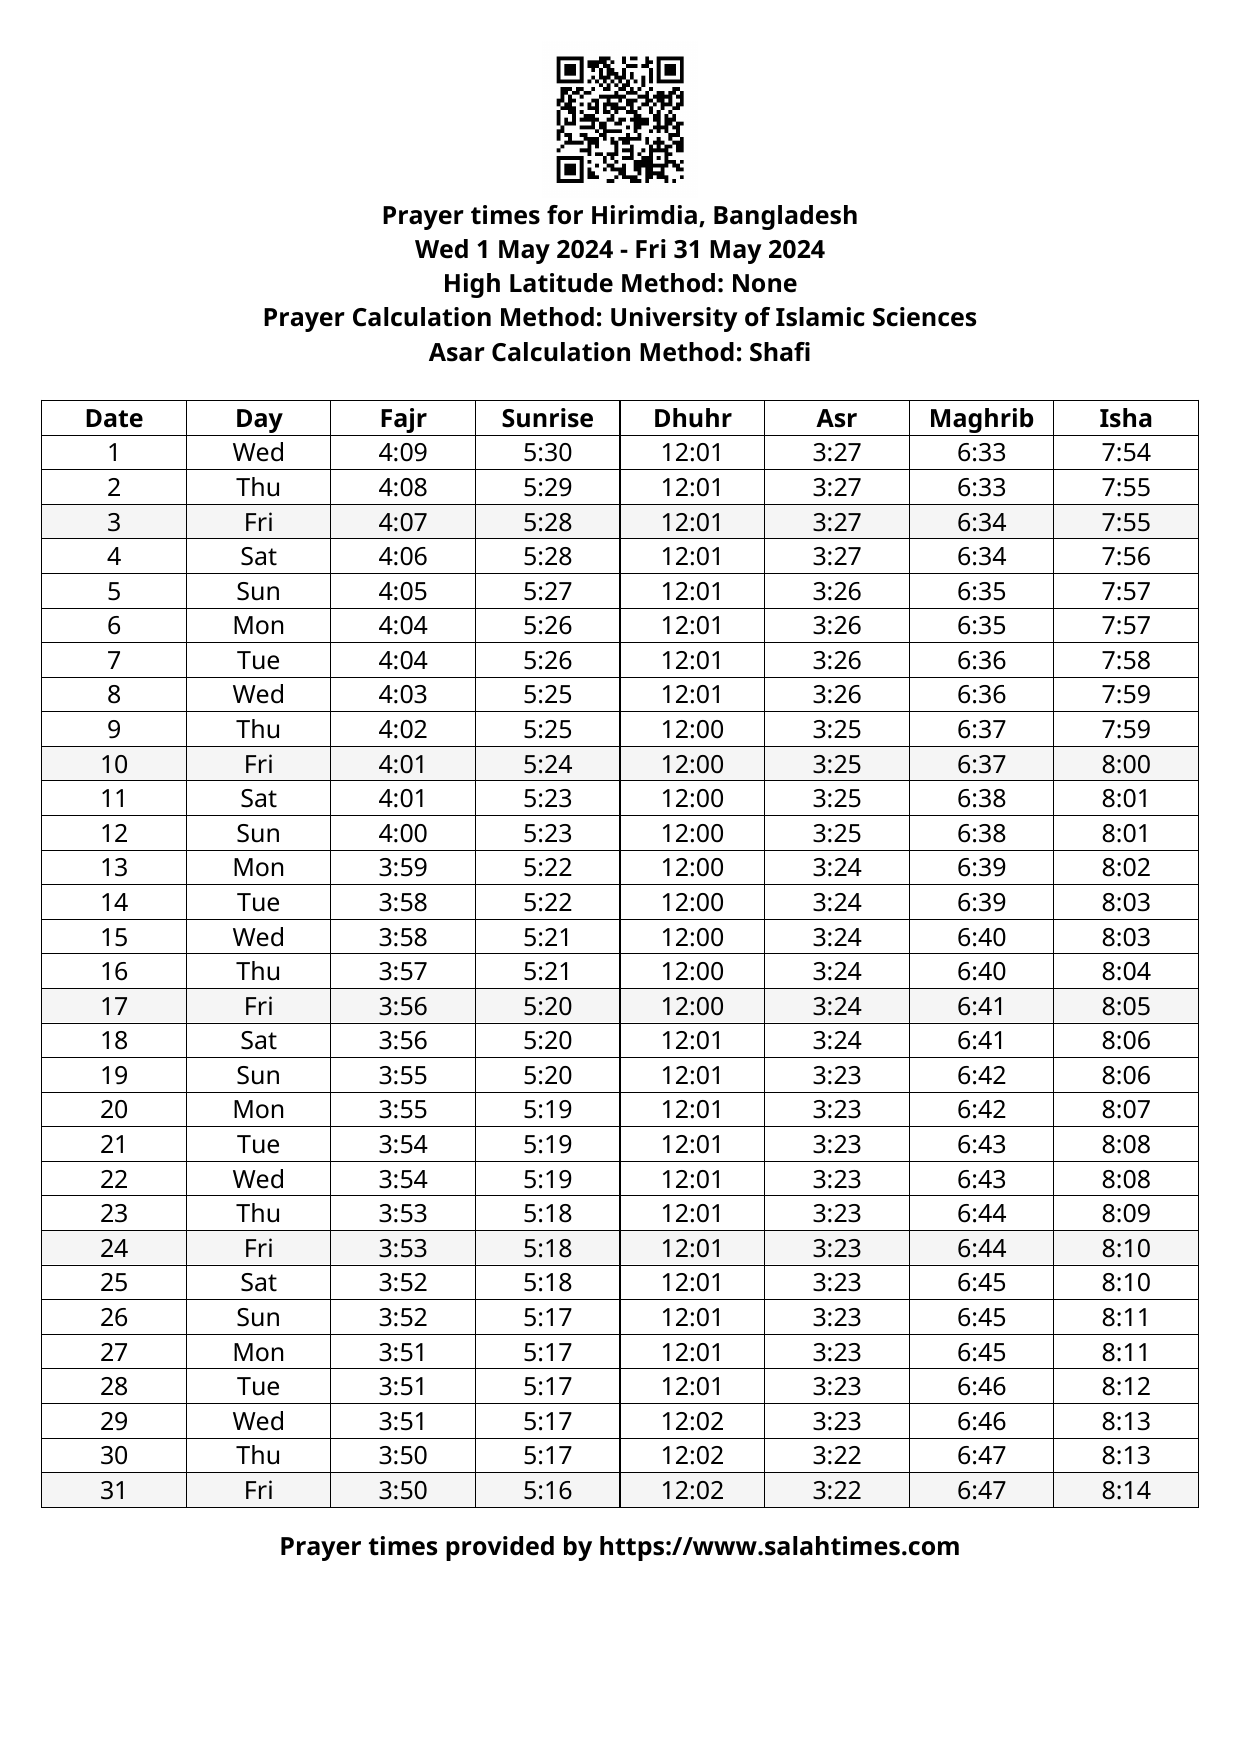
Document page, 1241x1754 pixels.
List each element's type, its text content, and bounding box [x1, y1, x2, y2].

table_cell 28 [42, 1369, 186, 1403]
table_cell Thu [187, 470, 330, 504]
text Prayer times for Hirimdia, Bangladesh [42, 198, 1198, 232]
table_cell Fri [187, 747, 330, 780]
table_cell 8:01 [1054, 816, 1198, 849]
table_cell 5:21 [476, 954, 619, 988]
table_cell 3:24 [765, 1024, 909, 1057]
table_cell 8:08 [1054, 1162, 1198, 1195]
table_cell Thu [187, 1196, 330, 1230]
table_cell 15 [42, 920, 186, 953]
table_cell 5:17 [476, 1404, 619, 1437]
table_cell 6:38 [910, 816, 1053, 849]
table_cell 6:35 [910, 609, 1053, 642]
table_cell 8:04 [1054, 954, 1198, 988]
table_cell 5 [42, 574, 186, 607]
table_cell 8:05 [1054, 989, 1198, 1022]
table_cell Sun [187, 816, 330, 849]
table_cell 17 [42, 989, 186, 1022]
table_cell 6:43 [910, 1127, 1053, 1161]
table_cell 8:10 [1054, 1231, 1198, 1264]
table_cell 5:19 [476, 1093, 619, 1126]
table_cell 3:26 [765, 609, 909, 642]
table_cell Sat [187, 1024, 330, 1057]
table_cell 12:00 [621, 747, 764, 780]
table_cell 5:17 [476, 1335, 619, 1368]
table_header Sunrise [476, 401, 619, 434]
table_cell 5:28 [476, 505, 619, 538]
table_cell 5:20 [476, 989, 619, 1022]
table_cell 4 [42, 539, 186, 573]
table_cell 3:51 [331, 1369, 475, 1403]
table_cell 3:54 [331, 1127, 475, 1161]
table_cell 3:23 [765, 1058, 909, 1092]
table_cell 25 [42, 1266, 186, 1299]
table_cell 5:18 [476, 1196, 619, 1230]
table_cell 5:22 [476, 885, 619, 919]
table_cell 12:01 [621, 539, 764, 573]
table_cell 8:03 [1054, 920, 1198, 953]
table_cell 12:00 [621, 954, 764, 988]
table_cell Sun [187, 1058, 330, 1092]
table_cell 21 [42, 1127, 186, 1161]
table_cell Mon [187, 609, 330, 642]
table_cell 7:59 [1054, 712, 1198, 746]
table_header Date [42, 401, 186, 434]
table_header Fajr [331, 401, 475, 434]
table_cell Wed [187, 678, 330, 711]
table_cell 4:04 [331, 609, 475, 642]
table_cell 6:40 [910, 920, 1053, 953]
table_cell Wed [187, 920, 330, 953]
table_cell 3:23 [765, 1093, 909, 1126]
table_cell 6:46 [910, 1369, 1053, 1403]
table_cell 5:25 [476, 678, 619, 711]
table_cell 6:37 [910, 747, 1053, 780]
table_cell 12:00 [621, 816, 764, 849]
table_cell 6:43 [910, 1162, 1053, 1195]
table_cell 3:23 [765, 1231, 909, 1264]
table_cell 8:11 [1054, 1335, 1198, 1368]
table_cell 5:21 [476, 920, 619, 953]
table_cell 12:01 [621, 1162, 764, 1195]
table_cell 6:39 [910, 851, 1053, 884]
table_cell 4:01 [331, 747, 475, 780]
table_cell 8:00 [1054, 747, 1198, 780]
table_cell 23 [42, 1196, 186, 1230]
table_cell 7:55 [1054, 505, 1198, 538]
table_cell 3:27 [765, 436, 909, 469]
table_cell 3:51 [331, 1335, 475, 1368]
table_cell 7:54 [1054, 436, 1198, 469]
table_cell Thu [187, 1439, 330, 1472]
table_cell 7:55 [1054, 470, 1198, 504]
table_cell 29 [42, 1404, 186, 1437]
table_cell 6:33 [910, 436, 1053, 469]
table_cell 12:01 [621, 1231, 764, 1264]
table_cell 1 [42, 436, 186, 469]
table_cell 8:03 [1054, 885, 1198, 919]
table_cell 7 [42, 643, 186, 677]
text Prayer times provided by https://www.salahtimes.com [42, 1528, 1198, 1563]
table_cell 6:45 [910, 1300, 1053, 1334]
table_cell 4:09 [331, 436, 475, 469]
text Asar Calculation Method: Shafi [42, 334, 1198, 368]
table_cell 12:02 [621, 1439, 764, 1472]
table_cell 5:16 [476, 1473, 619, 1507]
table_cell 8:10 [1054, 1266, 1198, 1299]
table_cell Sun [187, 1300, 330, 1334]
table_cell 20 [42, 1093, 186, 1126]
table_cell 12:02 [621, 1404, 764, 1437]
table_cell 8:13 [1054, 1439, 1198, 1472]
table_cell Wed [187, 1404, 330, 1437]
table_cell 4:08 [331, 470, 475, 504]
table_cell 12:00 [621, 851, 764, 884]
table_cell 3:50 [331, 1439, 475, 1472]
table_cell 5:26 [476, 609, 619, 642]
table_cell 6:44 [910, 1196, 1053, 1230]
table_cell 8:07 [1054, 1093, 1198, 1126]
table_cell Sat [187, 781, 330, 815]
table_cell 4:00 [331, 816, 475, 849]
table_cell 3:24 [765, 954, 909, 988]
table_cell 8:09 [1054, 1196, 1198, 1230]
table_cell 8:01 [1054, 781, 1198, 815]
table_cell 4:03 [331, 678, 475, 711]
table_cell 8:08 [1054, 1127, 1198, 1161]
table_cell 7:59 [1054, 678, 1198, 711]
table_cell 3:24 [765, 920, 909, 953]
table_cell Mon [187, 1093, 330, 1126]
table_cell 5:19 [476, 1162, 619, 1195]
table_cell Tue [187, 885, 330, 919]
table_cell 3:26 [765, 643, 909, 677]
table_cell 16 [42, 954, 186, 988]
table_cell 11 [42, 781, 186, 815]
table_cell 9 [42, 712, 186, 746]
table_cell 6:33 [910, 470, 1053, 504]
table_cell 6:40 [910, 954, 1053, 988]
table_cell 24 [42, 1231, 186, 1264]
table_cell 3:26 [765, 574, 909, 607]
table_header Day [187, 401, 330, 434]
table_cell 27 [42, 1335, 186, 1368]
table_cell 12:00 [621, 781, 764, 815]
table_cell 12:01 [621, 643, 764, 677]
table_cell 6:45 [910, 1266, 1053, 1299]
table_cell Wed [187, 436, 330, 469]
table_cell 7:57 [1054, 574, 1198, 607]
table_cell 5:23 [476, 781, 619, 815]
table_cell 4:05 [331, 574, 475, 607]
table_cell 5:17 [476, 1369, 619, 1403]
picture [542, 41, 699, 198]
table_cell 7:58 [1054, 643, 1198, 677]
table_cell 12:01 [621, 1058, 764, 1092]
table_cell 6:41 [910, 1024, 1053, 1057]
table_cell 7:56 [1054, 539, 1198, 573]
table_cell 3:24 [765, 989, 909, 1022]
table_cell 3:50 [331, 1473, 475, 1507]
table_cell 10 [42, 747, 186, 780]
table_cell 3:25 [765, 747, 909, 780]
table_cell 5:22 [476, 851, 619, 884]
table_cell 3:55 [331, 1058, 475, 1092]
table_cell 13 [42, 851, 186, 884]
table_cell 6:42 [910, 1058, 1053, 1092]
table_cell 3:57 [331, 954, 475, 988]
table_cell Thu [187, 954, 330, 988]
table_cell 5:20 [476, 1024, 619, 1057]
table_cell 3:27 [765, 470, 909, 504]
table_cell 5:28 [476, 539, 619, 573]
table_cell 6:36 [910, 643, 1053, 677]
text High Latitude Method: None [42, 266, 1198, 300]
table_cell 12 [42, 816, 186, 849]
table_cell 12:01 [621, 1266, 764, 1299]
table_cell 8:13 [1054, 1404, 1198, 1437]
table_cell Tue [187, 1127, 330, 1161]
table_cell Wed [187, 1162, 330, 1195]
table_cell 5:29 [476, 470, 619, 504]
table_cell 7:57 [1054, 609, 1198, 642]
table_cell 12:00 [621, 989, 764, 1022]
table_cell 5:17 [476, 1300, 619, 1334]
table_cell Fri [187, 505, 330, 538]
table_cell 12:01 [621, 505, 764, 538]
table_cell 8:12 [1054, 1369, 1198, 1403]
table_cell Tue [187, 643, 330, 677]
table_cell 3:22 [765, 1439, 909, 1472]
table_cell 3:53 [331, 1196, 475, 1230]
table_cell 4:07 [331, 505, 475, 538]
table_cell 31 [42, 1473, 186, 1507]
table_cell 14 [42, 885, 186, 919]
table_cell 6:45 [910, 1335, 1053, 1368]
table_cell 3:55 [331, 1093, 475, 1126]
table_cell 8 [42, 678, 186, 711]
table_cell 8:06 [1054, 1058, 1198, 1092]
table_cell 5:26 [476, 643, 619, 677]
table_cell 12:01 [621, 436, 764, 469]
table_cell Tue [187, 1369, 330, 1403]
table_cell 3:23 [765, 1162, 909, 1195]
table_cell Fri [187, 1231, 330, 1264]
table_cell 3:27 [765, 539, 909, 573]
table_cell 3:24 [765, 851, 909, 884]
table_cell Sat [187, 1266, 330, 1299]
table_cell 6:37 [910, 712, 1053, 746]
table_cell 12:01 [621, 1196, 764, 1230]
table_cell 6:47 [910, 1439, 1053, 1472]
table_cell 6:34 [910, 539, 1053, 573]
table_cell 6:35 [910, 574, 1053, 607]
table_cell 3:58 [331, 920, 475, 953]
table_cell 5:27 [476, 574, 619, 607]
table_cell Thu [187, 712, 330, 746]
table_cell 3:23 [765, 1300, 909, 1334]
table_cell 30 [42, 1439, 186, 1472]
table_cell 3:26 [765, 678, 909, 711]
table_cell 4:06 [331, 539, 475, 573]
table_cell 6:41 [910, 989, 1053, 1022]
table_cell 19 [42, 1058, 186, 1092]
table_cell 6:34 [910, 505, 1053, 538]
table_header Asr [765, 401, 909, 434]
text Prayer Calculation Method: University of Islamic Sciences [42, 300, 1198, 334]
table_cell 5:17 [476, 1439, 619, 1472]
table_cell 3:56 [331, 989, 475, 1022]
table_cell 12:01 [621, 1300, 764, 1334]
table_cell 3:24 [765, 885, 909, 919]
table_cell 3:56 [331, 1024, 475, 1057]
table_cell 4:04 [331, 643, 475, 677]
table_cell 5:18 [476, 1266, 619, 1299]
table_cell 3:53 [331, 1231, 475, 1264]
table_cell Mon [187, 851, 330, 884]
table_cell 4:01 [331, 781, 475, 815]
table_cell Sat [187, 539, 330, 573]
table_header Dhuhr [621, 401, 764, 434]
table_cell 18 [42, 1024, 186, 1057]
table_cell 6:38 [910, 781, 1053, 815]
table_cell 3:52 [331, 1300, 475, 1334]
table_cell 3:59 [331, 851, 475, 884]
table_header Isha [1054, 401, 1198, 434]
table_cell 8:14 [1054, 1473, 1198, 1507]
table_cell 3:54 [331, 1162, 475, 1195]
table_cell 6:36 [910, 678, 1053, 711]
table_cell 22 [42, 1162, 186, 1195]
table_cell 3:27 [765, 505, 909, 538]
table_cell 12:01 [621, 470, 764, 504]
table_cell 5:18 [476, 1231, 619, 1264]
table_cell 5:24 [476, 747, 619, 780]
table_cell 8:06 [1054, 1024, 1198, 1057]
table_cell 12:02 [621, 1473, 764, 1507]
table_cell 5:25 [476, 712, 619, 746]
table_cell 3:58 [331, 885, 475, 919]
table_cell Fri [187, 1473, 330, 1507]
table_cell 3:23 [765, 1127, 909, 1161]
table_cell 12:01 [621, 1369, 764, 1403]
table_cell 12:01 [621, 609, 764, 642]
table_header Maghrib [910, 401, 1053, 434]
table_cell 8:11 [1054, 1300, 1198, 1334]
table_cell 3:52 [331, 1266, 475, 1299]
table_cell 12:01 [621, 678, 764, 711]
table_cell 12:01 [621, 574, 764, 607]
table_cell 4:02 [331, 712, 475, 746]
table_cell 3:25 [765, 816, 909, 849]
table_cell 12:01 [621, 1024, 764, 1057]
table_cell 3:23 [765, 1196, 909, 1230]
text Wed 1 May 2024 - Fri 31 May 2024 [42, 232, 1198, 266]
table_cell 3:25 [765, 712, 909, 746]
table_cell 3:25 [765, 781, 909, 815]
table_cell 3:23 [765, 1335, 909, 1368]
table_cell 6 [42, 609, 186, 642]
table_cell 12:01 [621, 1127, 764, 1161]
table_cell 3:22 [765, 1473, 909, 1507]
table_cell 12:01 [621, 1093, 764, 1126]
table_cell 5:19 [476, 1127, 619, 1161]
table_cell 3:23 [765, 1369, 909, 1403]
table_cell 12:00 [621, 885, 764, 919]
table_cell 12:00 [621, 920, 764, 953]
table_cell 5:23 [476, 816, 619, 849]
table_cell Mon [187, 1335, 330, 1368]
table_cell 26 [42, 1300, 186, 1334]
table_cell 6:39 [910, 885, 1053, 919]
table_cell 3:51 [331, 1404, 475, 1437]
table_cell 8:02 [1054, 851, 1198, 884]
table_cell 6:47 [910, 1473, 1053, 1507]
table_cell Sun [187, 574, 330, 607]
table_cell 12:00 [621, 712, 764, 746]
table_cell 6:44 [910, 1231, 1053, 1264]
table_cell 6:46 [910, 1404, 1053, 1437]
table_cell 3:23 [765, 1266, 909, 1299]
table_cell 3:23 [765, 1404, 909, 1437]
table_cell 6:42 [910, 1093, 1053, 1126]
table_cell 2 [42, 470, 186, 504]
table_cell 5:30 [476, 436, 619, 469]
table_cell Fri [187, 989, 330, 1022]
table_cell 3 [42, 505, 186, 538]
table_cell 12:01 [621, 1335, 764, 1368]
table_cell 5:20 [476, 1058, 619, 1092]
